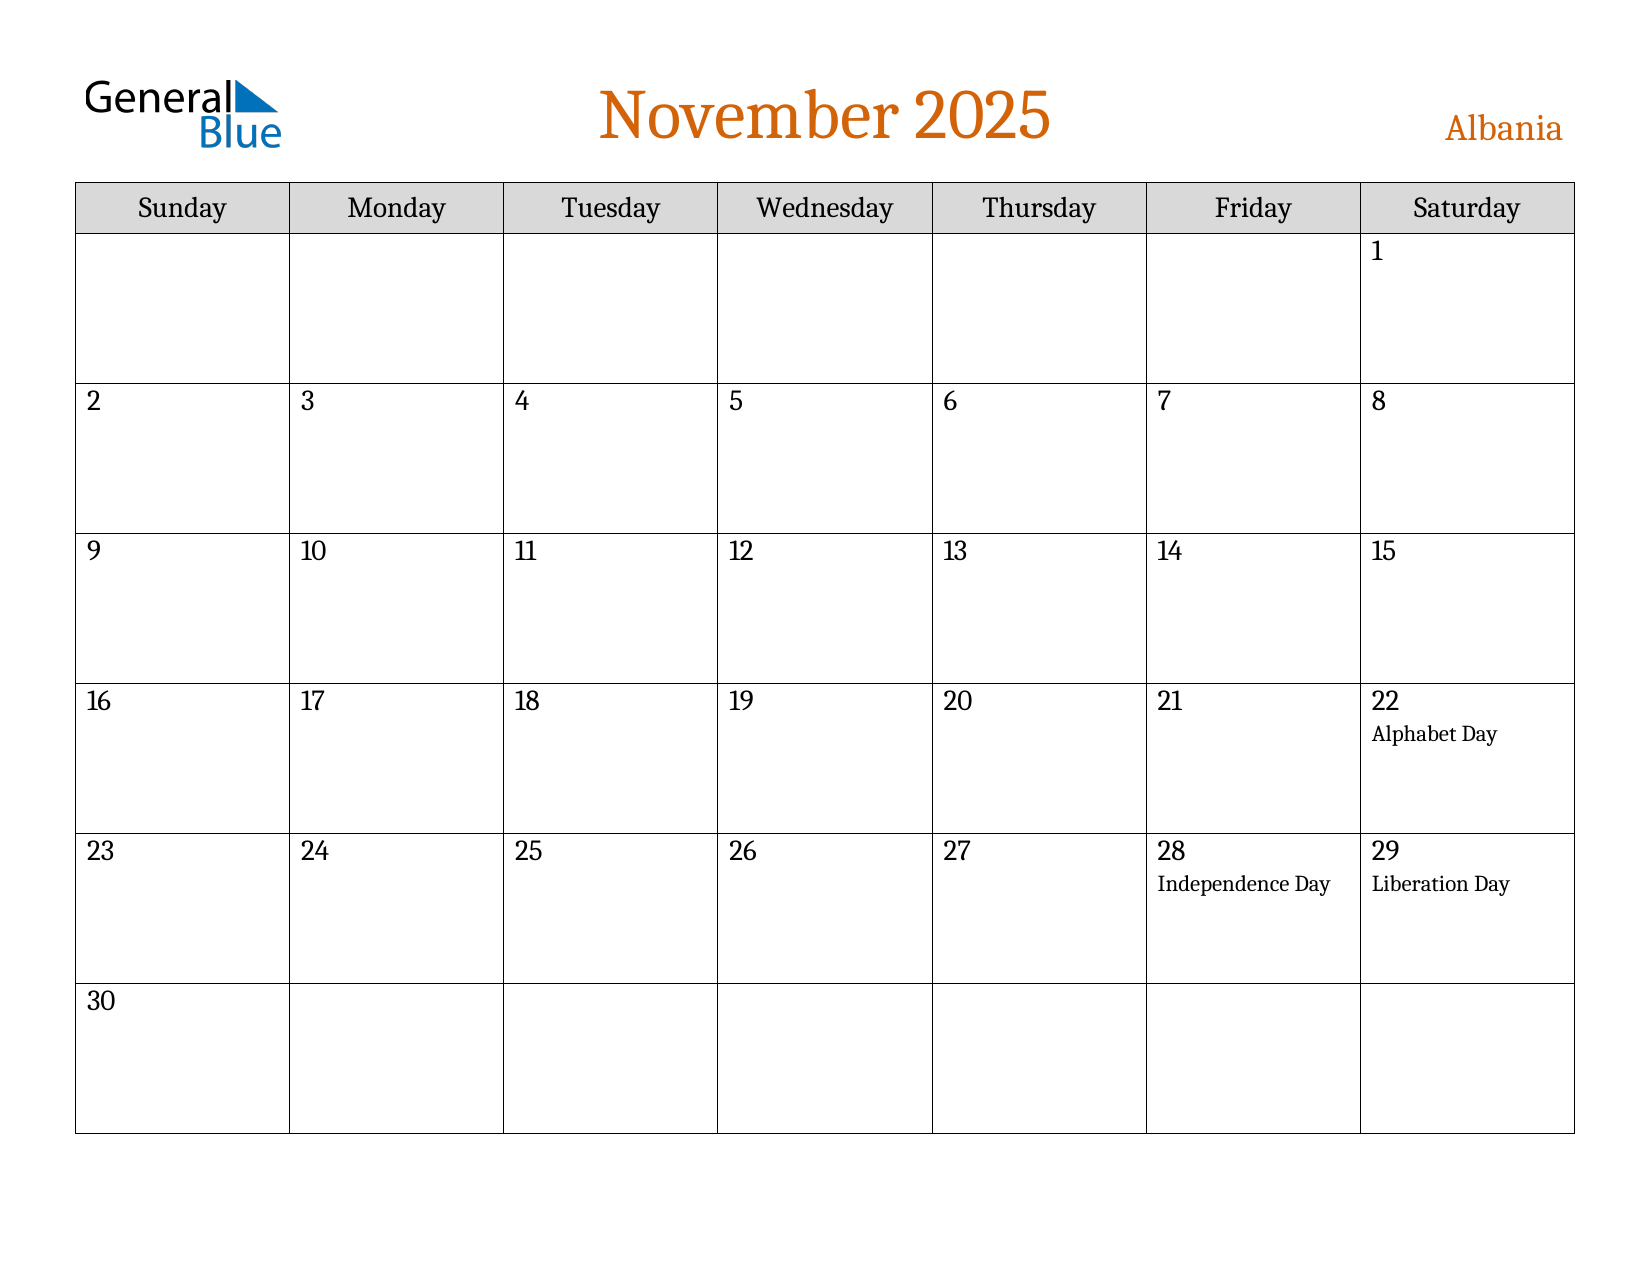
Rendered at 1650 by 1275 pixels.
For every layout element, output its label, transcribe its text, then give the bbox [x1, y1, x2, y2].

table_cell [718, 870, 932, 983]
table_cell [1361, 984, 1574, 1020]
table_cell [76, 234, 289, 270]
table_cell [290, 1020, 503, 1133]
table_cell 12 [718, 534, 932, 570]
table_cell 22 [1361, 684, 1574, 720]
picture [86, 80, 281, 148]
table_cell 10 [290, 534, 503, 570]
table_cell [718, 234, 932, 270]
table_header [76, 75, 503, 182]
table_cell [290, 570, 503, 683]
table_cell 18 [504, 684, 717, 720]
table_cell [504, 870, 717, 983]
table_cell [504, 234, 717, 270]
table_cell 15 [1361, 534, 1574, 570]
table_cell Saturday [1361, 183, 1574, 233]
table_cell Alphabet Day [1361, 720, 1574, 833]
table_cell [933, 984, 1146, 1020]
table_header Albania [1146, 75, 1574, 182]
table_header November 2025 [504, 75, 1146, 182]
table_cell [76, 420, 289, 533]
table_cell [76, 720, 289, 833]
table_cell 6 [933, 384, 1146, 420]
table_cell [933, 570, 1146, 683]
table_cell 9 [76, 534, 289, 570]
table_cell [290, 984, 503, 1020]
table_cell [933, 234, 1146, 270]
table_cell [290, 720, 503, 833]
table_cell Friday [1147, 183, 1360, 233]
table_cell 28 [1147, 834, 1360, 870]
table_cell [1147, 720, 1360, 833]
table_cell 21 [1147, 684, 1360, 720]
table_cell Independence Day [1147, 870, 1360, 983]
table_cell Wednesday [718, 183, 932, 233]
table_cell 14 [1147, 534, 1360, 570]
table_cell [933, 720, 1146, 833]
table_cell Tuesday [504, 183, 717, 233]
table_cell [933, 870, 1146, 983]
table_cell Thursday [933, 183, 1146, 233]
table_cell Sunday [76, 183, 289, 233]
table_cell [76, 870, 289, 983]
table_cell 11 [504, 534, 717, 570]
table_cell 7 [1147, 384, 1360, 420]
table_cell 26 [718, 834, 932, 870]
table_cell [1361, 570, 1574, 683]
table_cell [718, 1020, 932, 1133]
table_cell [718, 570, 932, 683]
table_cell 19 [718, 684, 932, 720]
table_cell 29 [1361, 834, 1574, 870]
table_cell [290, 420, 503, 533]
table_cell [1147, 420, 1360, 533]
table_cell [290, 870, 503, 983]
table_cell [1361, 420, 1574, 533]
table_cell [504, 570, 717, 683]
table_cell 3 [290, 384, 503, 420]
table_cell 30 [76, 984, 289, 1020]
table_cell 20 [933, 684, 1146, 720]
table_cell [1147, 234, 1360, 270]
table_cell [1147, 270, 1360, 383]
table_cell 5 [718, 384, 932, 420]
table_cell 27 [933, 834, 1146, 870]
table_cell 16 [76, 684, 289, 720]
table_cell [76, 270, 289, 383]
table_cell [76, 1020, 289, 1133]
table_cell [504, 984, 717, 1020]
table_cell 8 [1361, 384, 1574, 420]
table_cell 17 [290, 684, 503, 720]
table_cell Monday [290, 183, 503, 233]
table_cell 23 [76, 834, 289, 870]
table_cell Liberation Day [1361, 870, 1574, 983]
table_cell [1147, 1020, 1360, 1133]
table_cell [933, 420, 1146, 533]
table_cell [718, 270, 932, 383]
table_cell [504, 420, 717, 533]
table_cell 4 [504, 384, 717, 420]
table_cell [290, 234, 503, 270]
table_cell 24 [290, 834, 503, 870]
table_cell [1361, 1020, 1574, 1133]
table_cell [718, 984, 932, 1020]
table_cell [718, 420, 932, 533]
table_cell [933, 1020, 1146, 1133]
table_cell [933, 270, 1146, 383]
table_cell [504, 270, 717, 383]
table_cell [718, 720, 932, 833]
table_cell [1361, 270, 1574, 383]
table_cell [76, 570, 289, 683]
table_cell 2 [76, 384, 289, 420]
table_cell 13 [933, 534, 1146, 570]
table_cell [290, 270, 503, 383]
table_cell 1 [1361, 234, 1574, 270]
table_cell [1147, 984, 1360, 1020]
table_cell [1147, 570, 1360, 683]
table_cell 25 [504, 834, 717, 870]
table_cell [504, 1020, 717, 1133]
table_cell [504, 720, 717, 833]
